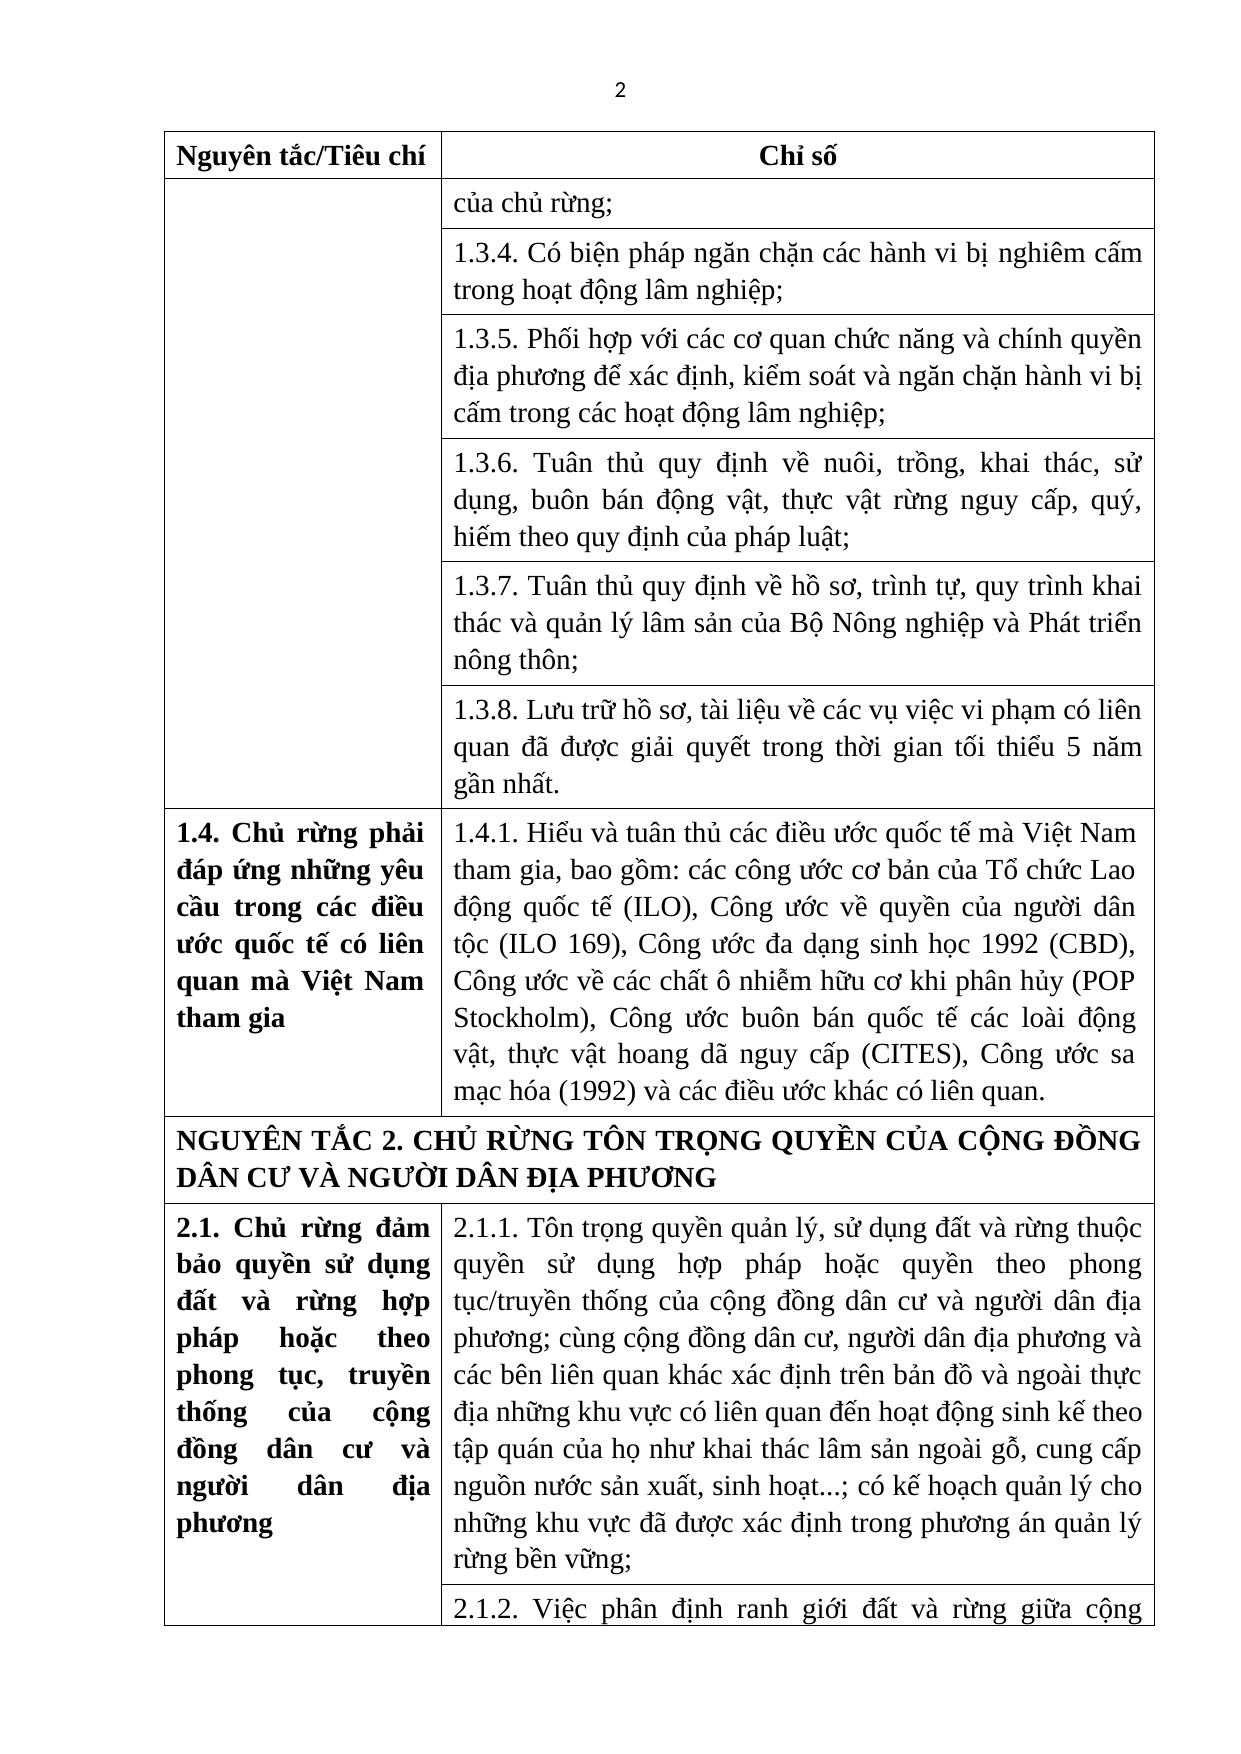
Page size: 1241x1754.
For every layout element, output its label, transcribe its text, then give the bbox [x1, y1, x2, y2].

table_cell 1.3.8. Lưu trữ hồ sơ, tài liệu về các vụ việc vi phạm có liên quan đã được giải quyết trong thời gian tối thiểu 5 năm gần nhất. [442, 686, 1154, 808]
table_header Chỉ số [442, 132, 1154, 178]
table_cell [442, 1585, 1154, 1625]
table_header Nguyên tắc/Tiêu chí [165, 132, 441, 178]
table_cell 2.1. Chủ rừng đảm bảo quyền sử dụng đất và rừng hợp pháp hoặc theo phong tục, truyền thống của cộng đồng dân cư và người dân địa phương [165, 1204, 441, 1625]
table_cell 1.3.6. Tuân thủ quy định về nuôi, trồng, khai thác, sử dụng, buôn bán động vật, thực vật rừng nguy cấp, quý, hiếm theo quy định của pháp luật; [442, 439, 1154, 561]
table_cell 1.3.5. Phối hợp với các cơ quan chức năng và chính quyền địa phương để xác định, kiểm soát và ngăn chặn hành vi bị cấm trong các hoạt động lâm nghiệp; [442, 315, 1154, 438]
table_cell 2.1.1. Tôn trọng quyền quản lý, sử dụng đất và rừng thuộc quyền sử dụng hợp pháp hoặc quyền theo phong tục/truyền thống của cộng đồng dân cư và người dân địa phương; cùng cộng đồng dân cư, người dân địa phương và các bên liên quan khác xác định trên bản đồ và ngoài thực địa những khu vực có liên quan đến hoạt động sinh kế theo tập quán của họ như khai thác lâm sản ngoài gỗ, cung cấp nguồn nước sản xuất, sinh hoạt...; có kế hoạch quản lý cho những khu vực đã được xác định trong phương án quản lý rừng bền vững; [442, 1204, 1154, 1584]
table_cell 1.4.1. Hiểu và tuân thủ các điều ước quốc tế mà Việt Nam tham gia, bao gồm: các công ước cơ bản của Tổ chức Lao động quốc tế (ILO), Công ước về quyền của người dân tộc (ILO 169), Công ước đa dạng sinh học 1992 (CBD), Công ước về các chất ô nhiễm hữu cơ khi phân hủy (POP Stockholm), Công ước buôn bán quốc tế các loài động vật, thực vật hoang dã nguy cấp (CITES), Công ước sa mạc hóa (1992) và các điều ước khác có liên quan. [442, 809, 1154, 1116]
table_cell NGUYÊN TẮC 2. CHỦ RỪNG TÔN TRỌNG QUYỀN CỦA CỘNG ĐỒNG DÂN CƯ VÀ NGƯỜI DÂN ĐỊA PHƯƠNG [165, 1117, 1154, 1202]
table_cell 1.4. Chủ rừng phải đáp ứng những yêu cầu trong các điều ước quốc tế có liên quan mà Việt Nam tham gia [165, 809, 441, 1116]
table_cell 1.3.7. Tuân thủ quy định về hồ sơ, trình tự, quy trình khai thác và quản lý lâm sản của Bộ Nông nghiệp và Phát triển nông thôn; [442, 562, 1154, 685]
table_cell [442, 179, 1154, 228]
table_cell 1.3.4. Có biện pháp ngăn chặn các hành vi bị nghiêm cấm trong hoạt động lâm nghiệp; [442, 229, 1154, 314]
